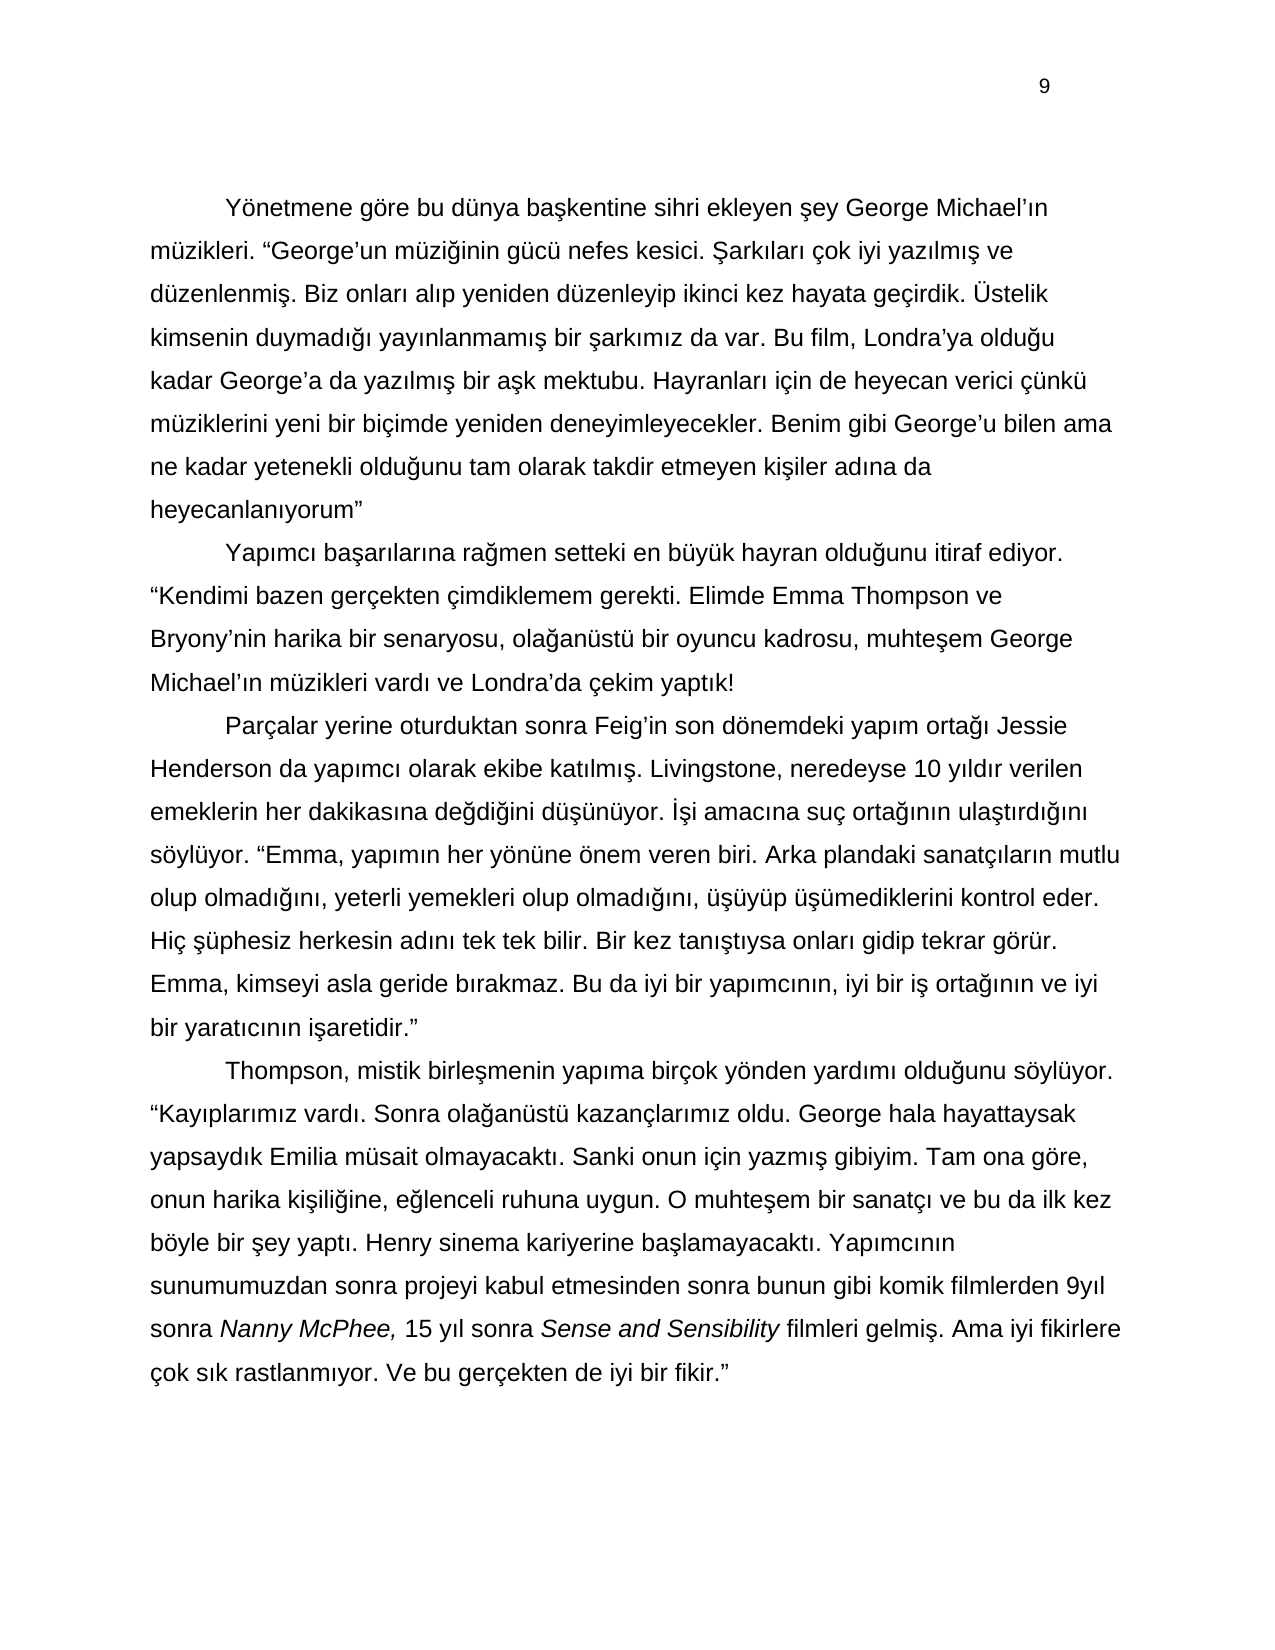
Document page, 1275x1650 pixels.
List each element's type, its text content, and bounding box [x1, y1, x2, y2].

text Thompson, mistik birleşmenin yapıma birçok yönden yardımı olduğunu söylüyor. “Kayıplarımız vardı. Sonra olağanüstü kazançlarımız oldu. George hala hayattaysak yapsaydık Emilia müsait olmayacaktı. Sanki onun için yazmış gibiyim. Tam ona göre, onun harika kişiliğine, eğlenceli ruhuna uygun. O muhteşem bir sanatçı ve bu da ilk kez böyle bir şey yaptı. Henry sinema kariyerine başlamayacaktı. Yapımcının sunumumuzdan sonra projeyi kabul etmesinden sonra bunun gibi komik filmlerden 9yıl sonra Nanny McPhee, 15 yıl sonra Sense and Sensibility filmleri gelmiş. Ama iyi fikirlere çok sık rastlanmıyor. Ve bu gerçekten de iyi bir fikir.” [150, 1056, 1125, 1386]
text Yapımcı başarılarına rağmen setteki en büyük hayran olduğunu itiraf ediyor. “Kendimi bazen gerçekten çimdiklemem gerekti. Elimde Emma Thompson ve Bryony’nin harika bir senaryosu, olağanüstü bir oyuncu kadrosu, muhteşem George Michael’ın müzikleri vardı ve Londra’da çekim yaptık! [150, 538, 1125, 696]
text Yönetmene göre bu dünya başkentine sihri ekleyen şey George Michael’ın müzikleri. “George’un müziğinin gücü nefes kesici. Şarkıları çok iyi yazılmış ve düzenlenmiş. Biz onları alıp yeniden düzenleyip ikinci kez hayata geçirdik. Üstelik kimsenin duymadığı yayınlanmamış bir şarkımız da var. Bu film, Londra’ya olduğu kadar George’a da yazılmış bir aşk mektubu. Hayranları için de heyecan verici çünkü müziklerini yeni bir biçimde yeniden deneyimleyecekler. Benim gibi George’u bilen ama ne kadar yetenekli olduğunu tam olarak takdir etmeyen kişiler adına da heyecanlanıyorum” [150, 193, 1125, 524]
text Parçalar yerine oturduktan sonra Feig’in son dönemdeki yapım ortağı Jessie Henderson da yapımcı olarak ekibe katılmış. Livingstone, neredeyse 10 yıldır verilen emeklerin her dakikasına değdiğini düşünüyor. İşi amacına suç ortağının ulaştırdığını söylüyor. “Emma, yapımın her yönüne önem veren biri. Arka plandaki sanatçıların mutlu olup olmadığını, yeterli yemekleri olup olmadığını, üşüyüp üşümediklerini kontrol eder. Hiç şüphesiz herkesin adını tek tek bilir. Bir kez tanıştıysa onları gidip tekrar görür. Emma, kimseyi asla geride bırakmaz. Bu da iyi bir yapımcının, iyi bir iş ortağının ve iyi bir yaratıcının işaretidir.” [150, 711, 1125, 1041]
